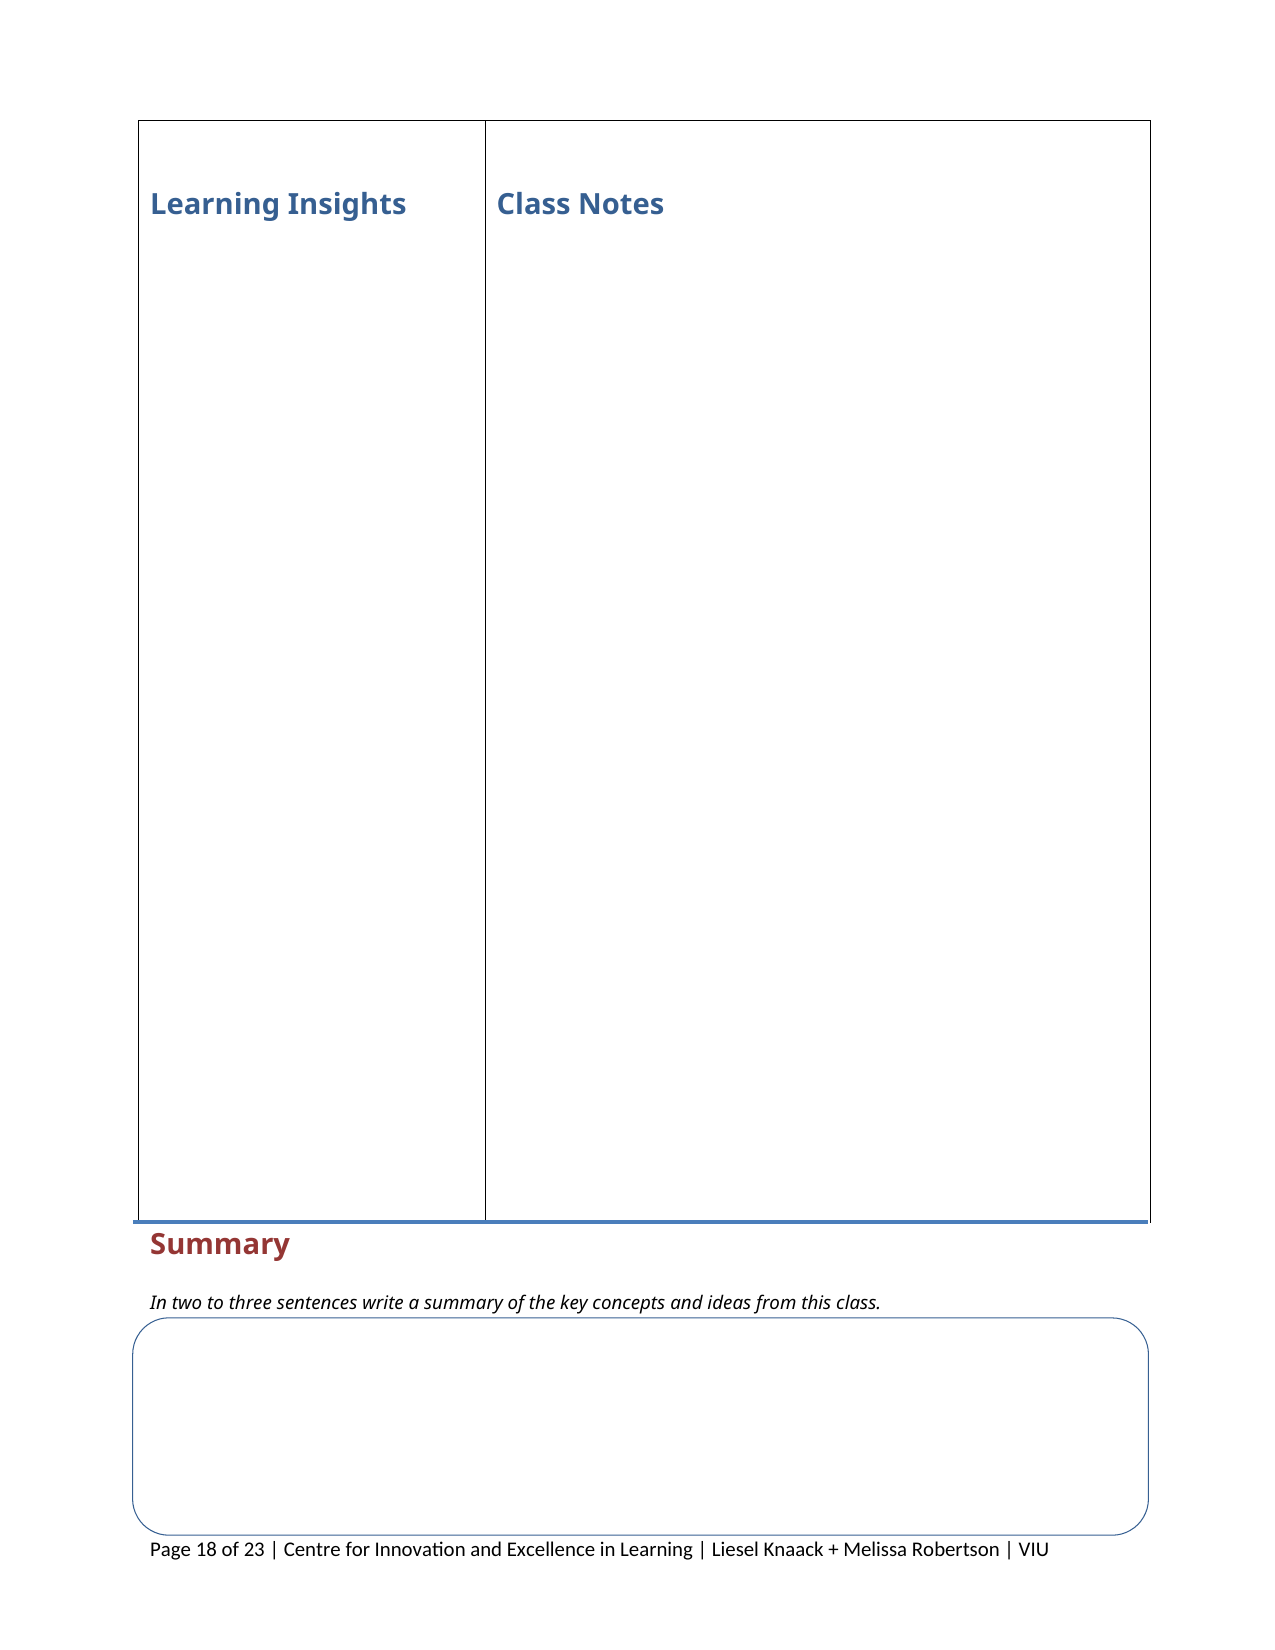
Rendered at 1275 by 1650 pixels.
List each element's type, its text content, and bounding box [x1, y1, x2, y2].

text In two to three sentences write a summary of the key concepts and ideas from this class. [150, 1290, 1125, 1315]
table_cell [486, 121, 1150, 1223]
text Summary [150, 1224, 1125, 1263]
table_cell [139, 121, 485, 1220]
